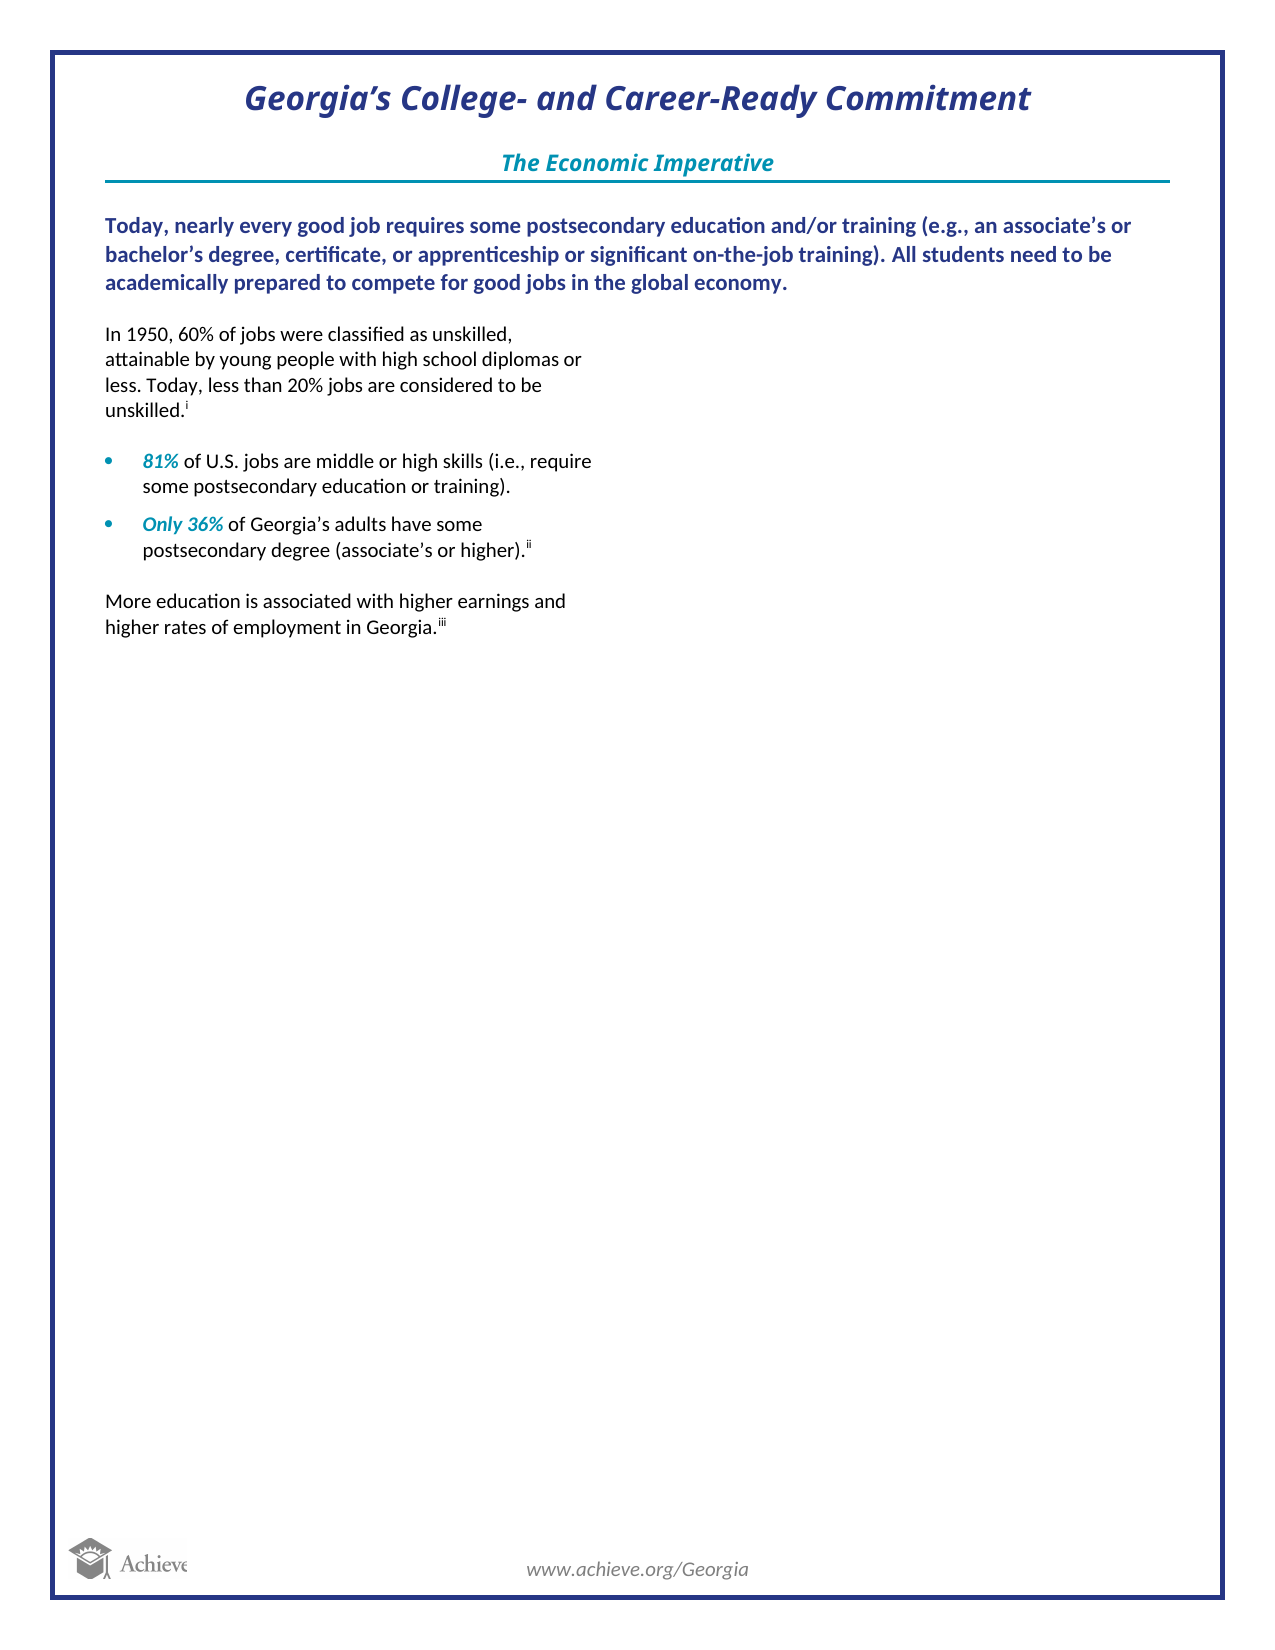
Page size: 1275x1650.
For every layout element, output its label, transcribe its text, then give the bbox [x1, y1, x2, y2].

list Only 36% of Georgia’s adults have some postsecondary degree (associate’s or higher). [105, 512, 600, 589]
text More education is associated with higher earnings and higher rates of employment in Georgia. [105, 589, 600, 639]
text In 1950, 60% of jobs were classified as unskilled, attainable by young people with high school diplomas or less. Today, less than 20% jobs are considered to be unskilled. [105, 321, 600, 423]
picture [68, 1538, 187, 1579]
list 81% of U.S. jobs are middle or high skills (i.e., require some postsecondary education or training). [105, 448, 600, 499]
text The Economic Imperative [105, 147, 1170, 180]
text Today, nearly every good job requires some postsecondary education and/or training (e.g., an associate’s or bachelor’s degree, certificate, or apprenticeship or significant on-the-job training). All students need to be academically prepared to compete for good jobs in the global economy. [105, 212, 1170, 296]
